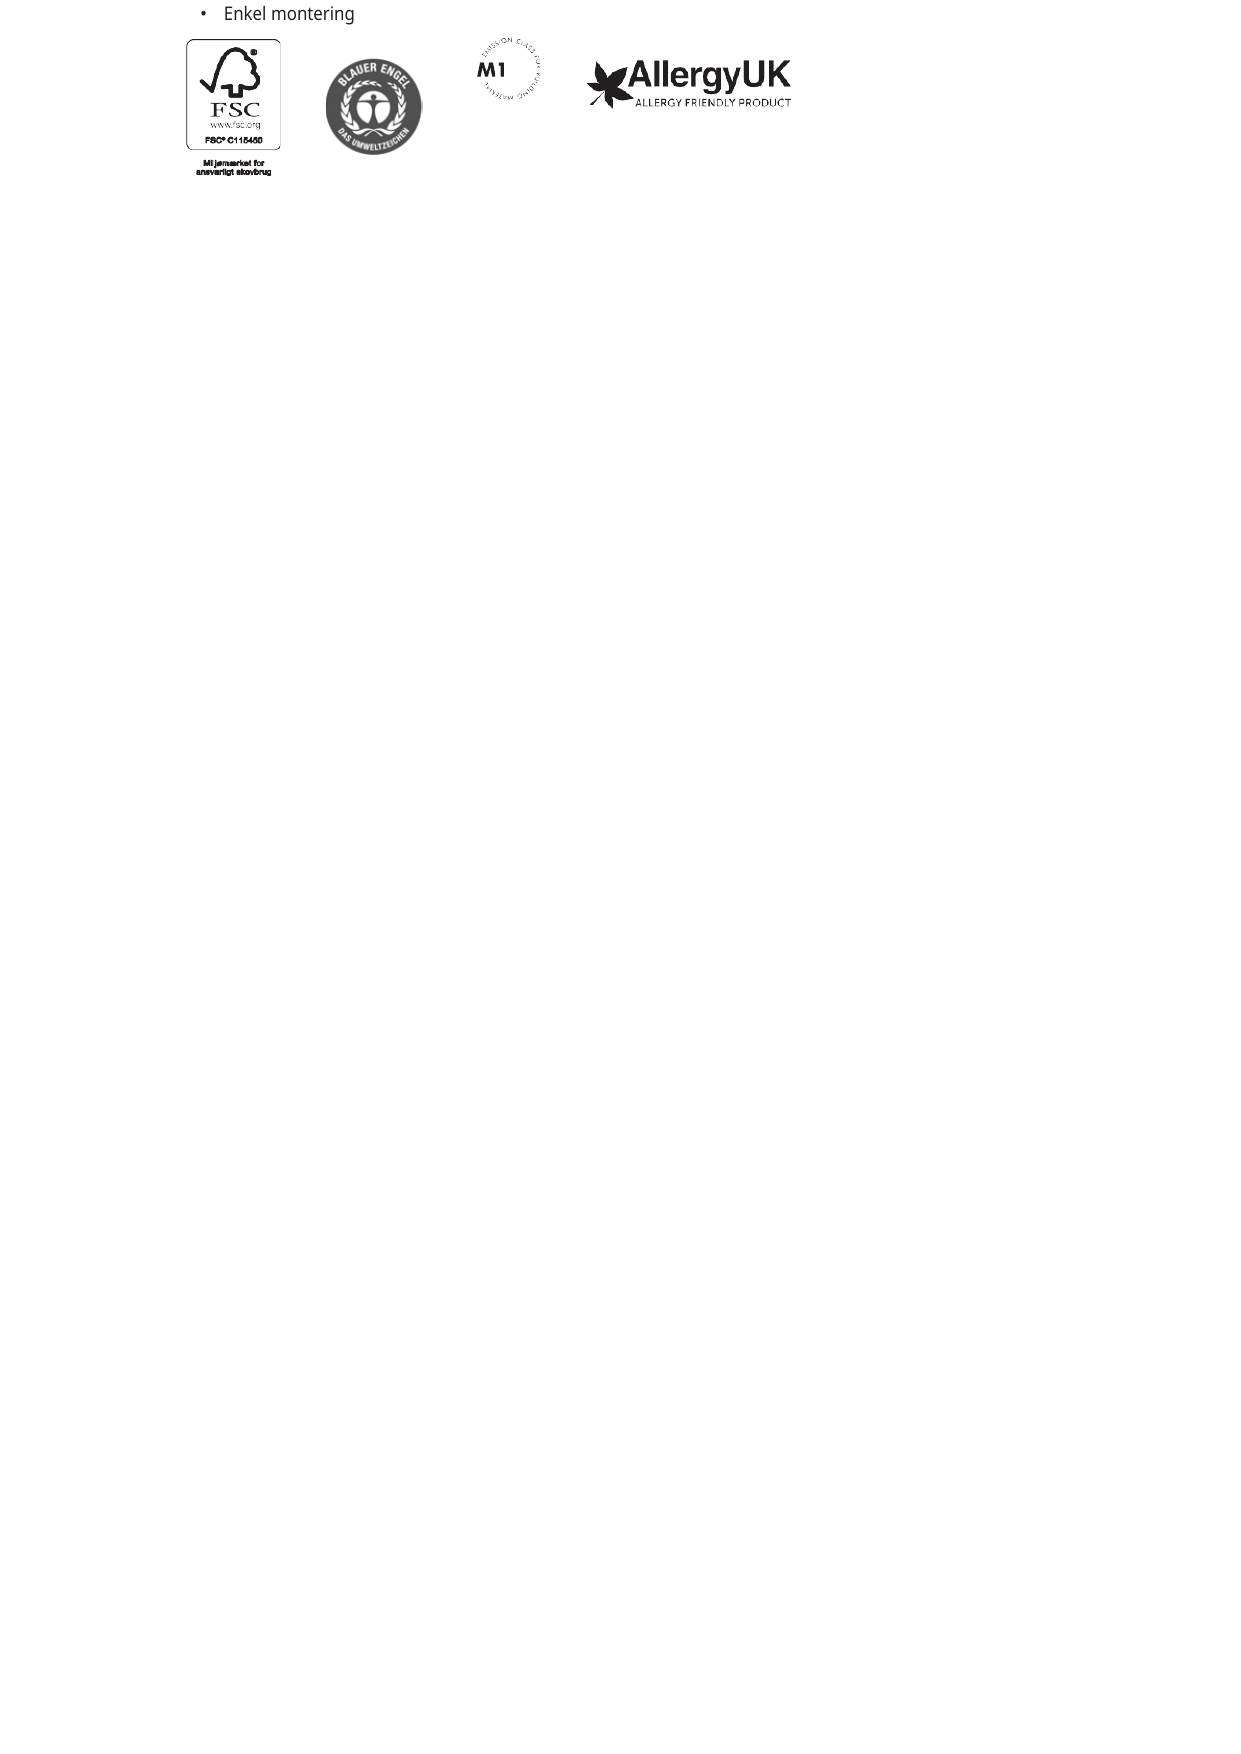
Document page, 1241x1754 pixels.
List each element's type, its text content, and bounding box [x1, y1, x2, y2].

list Enkel montering [200, 0, 1130, 26]
picture [586, 60, 791, 109]
picture [325, 58, 423, 155]
picture [186, 39, 281, 176]
picture [477, 37, 540, 100]
